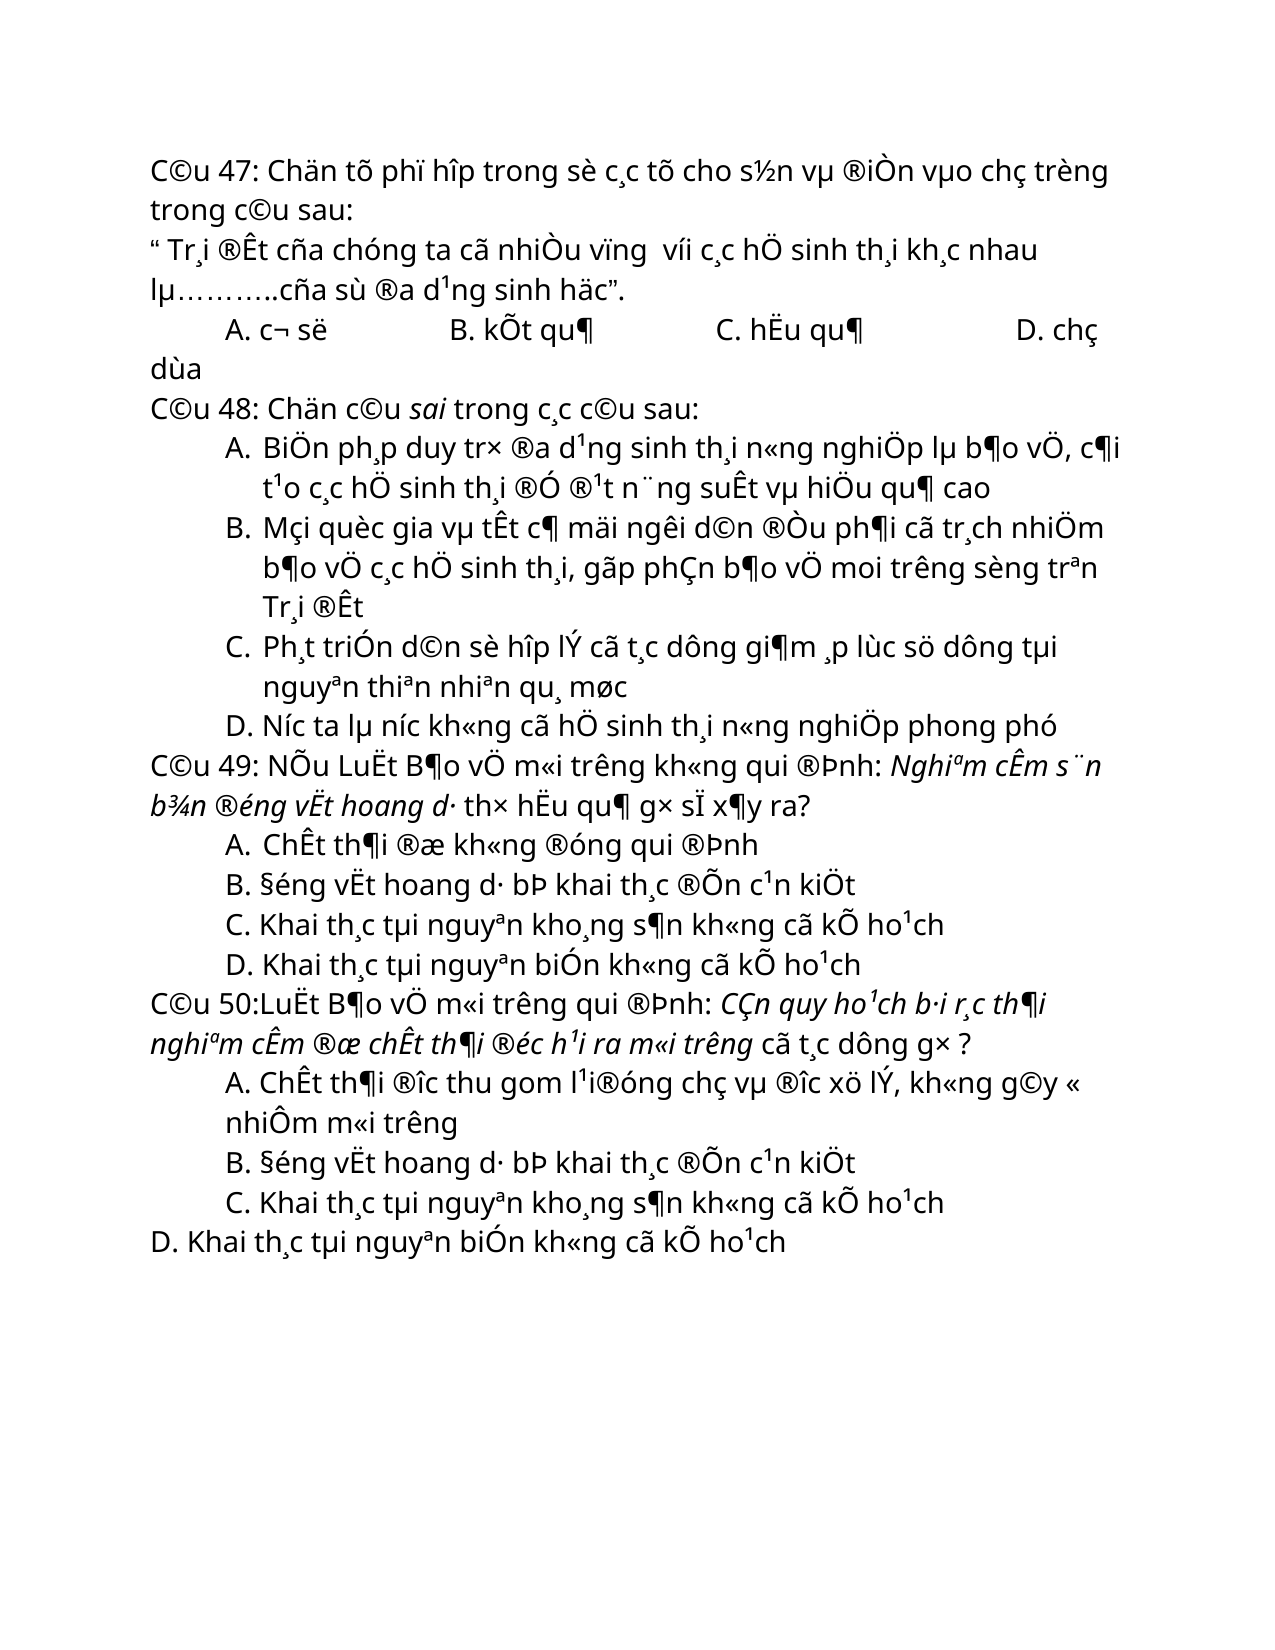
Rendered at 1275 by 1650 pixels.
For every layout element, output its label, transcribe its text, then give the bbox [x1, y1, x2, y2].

text C. Khai th¸c tµi nguyªn kho¸ng s¶n kh«ng cã kÕ ho¹ch [225, 904, 1125, 944]
text D. Khai th¸c tµi nguyªn biÓn kh«ng cã kÕ ho¹ch [150, 1222, 1125, 1261]
text A. ChÊt th¶i ®îc thu gom l¹i®óng chç vµ ®îc xö lÝ, kh«ng g©y « nhiÔm m«i trêng [225, 1063, 1125, 1142]
text C©u 48: Chän c©u sai trong c¸c c©u sau: [150, 388, 1125, 428]
list BiÖn ph¸p duy tr× ®a d¹ng sinh th¸i n«ng nghiÖp lµ b¶o vÖ, c¶i t¹o c¸c hÖ sinh th¸i ®Ó ®¹t n¨ng suÊt vµ hiÖu qu¶ cao [225, 428, 1125, 507]
text C©u 47: Chän tõ phï hîp trong sè c¸c tõ cho s½n vµ ®iÒn vµo chç trèng trong c©u sau: [150, 150, 1125, 229]
text B. §éng vËt hoang d· bÞ khai th¸c ®Õn c¹n kiÖt [225, 1142, 1125, 1182]
list ChÊt th¶i ®æ kh«ng ®óng qui ®Þnh [225, 825, 1125, 864]
list Ph¸t triÓn d©n sè hîp lÝ cã t¸c dông gi¶m ¸p lùc sö dông tµi nguyªn thiªn nhiªn qu¸ møc [225, 626, 1125, 706]
text “ Tr¸i ®Êt cña chóng ta cã nhiÒu vïng víi c¸c hÖ sinh th¸i kh¸c nhau lµ………..cña sù ®a d¹ng sinh häc”. [150, 229, 1125, 309]
text B. §éng vËt hoang d· bÞ khai th¸c ®Õn c¹n kiÖt [225, 864, 1125, 904]
text C©u 50:LuËt B¶o vÖ m«i trêng qui ®Þnh: CÇn quy ho¹ch b·i r¸c th¶i nghiªm cÊm ®æ chÊt th¶i ®éc h¹i ra m«i trêng cã t¸c dông g× ? [150, 983, 1125, 1063]
text C. Khai th¸c tµi nguyªn kho¸ng s¶n kh«ng cã kÕ ho¹ch [225, 1182, 1125, 1222]
list Mçi quèc gia vµ tÊt c¶ mäi ngêi d©n ®Òu ph¶i cã tr¸ch nhiÖm b¶o vÖ c¸c hÖ sinh th¸i, gãp phÇn b¶o vÖ moi trêng sèng trªn Tr¸i ®Êt [225, 507, 1125, 626]
text A. c¬ së B. kÕt qu¶ C. hËu qu¶ D. chç dùa [150, 309, 1125, 388]
text D. Níc ta lµ níc kh«ng cã hÖ sinh th¸i n«ng nghiÖp phong phó [225, 706, 1125, 745]
text C©u 49: NÕu LuËt B¶o vÖ m«i trêng kh«ng qui ®Þnh: Nghiªm cÊm s¨n b¾n ®éng vËt hoang d· th× hËu qu¶ g× sÏ x¶y ra? [150, 745, 1125, 825]
text D. Khai th¸c tµi nguyªn biÓn kh«ng cã kÕ ho¹ch [225, 944, 1125, 983]
